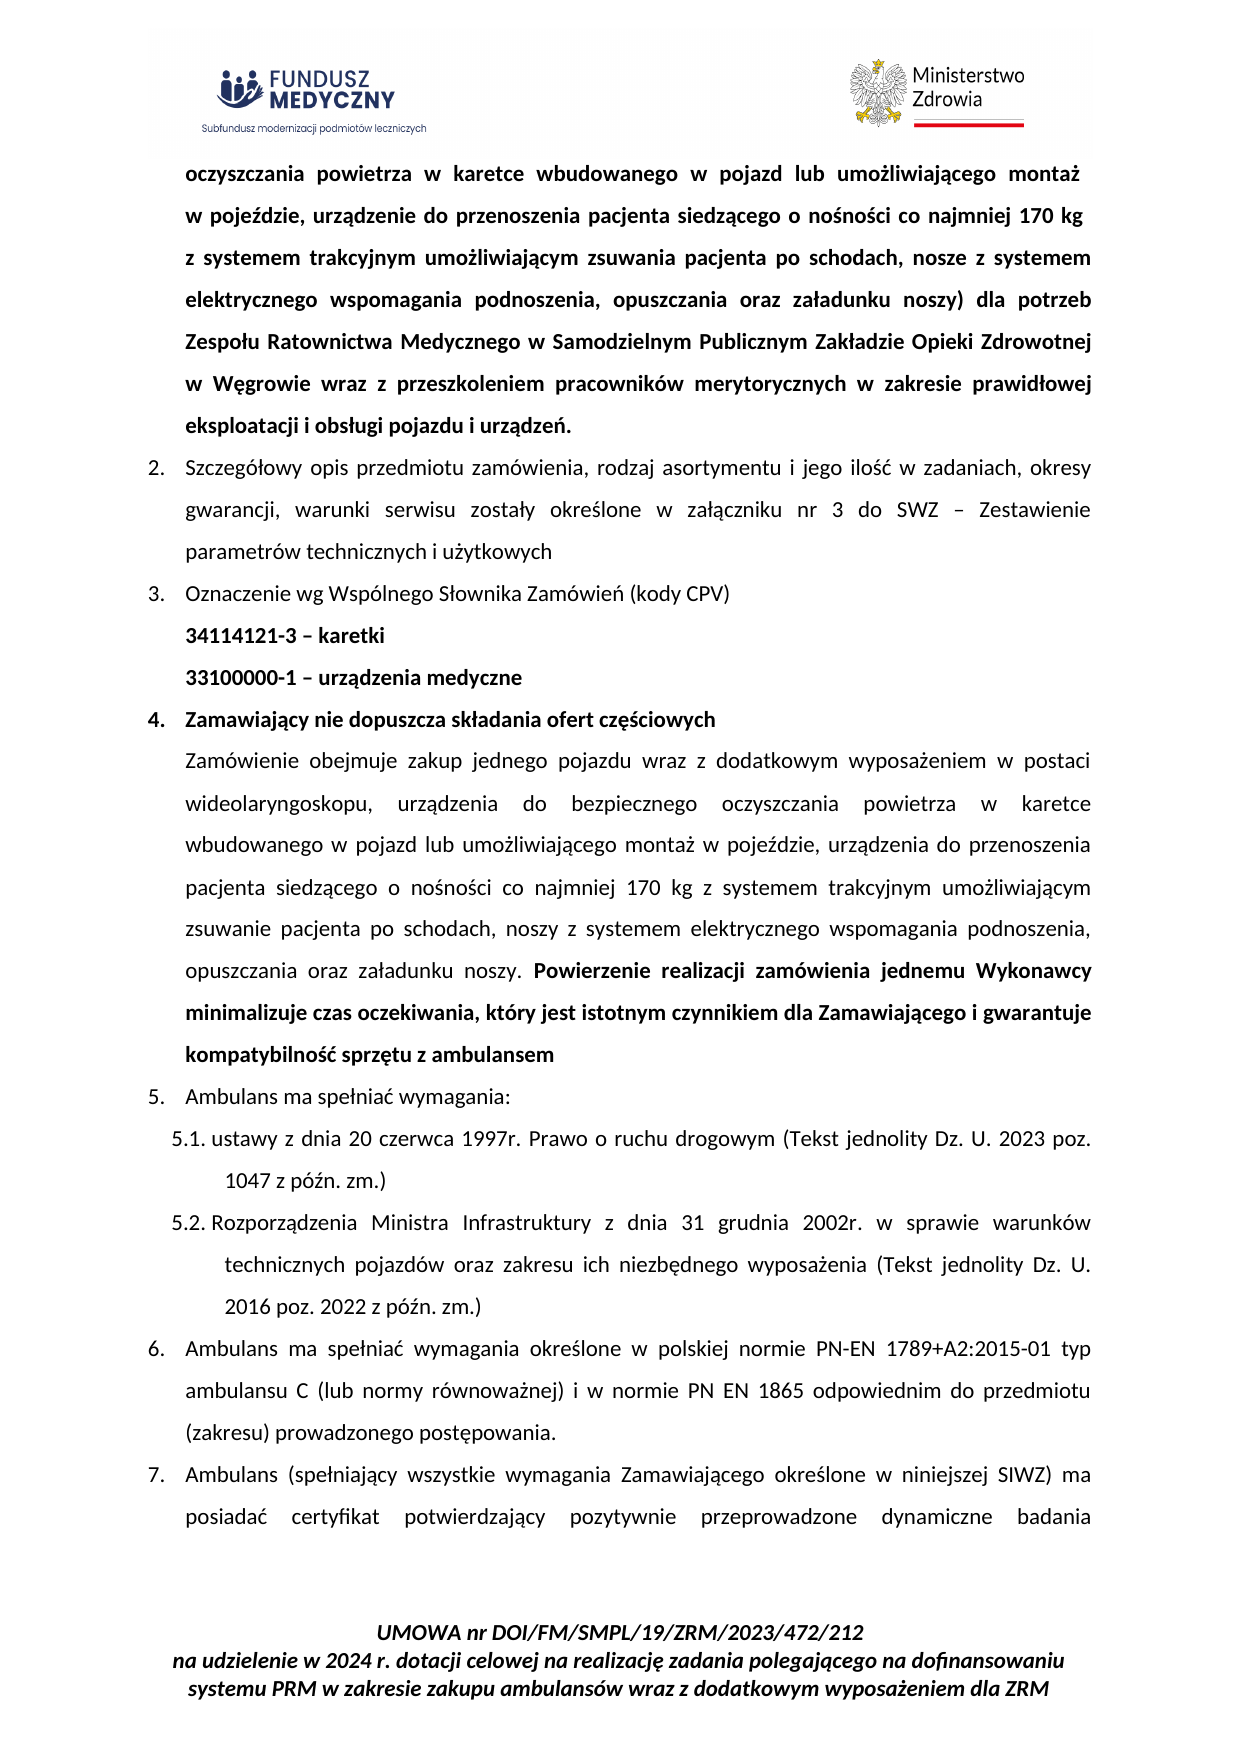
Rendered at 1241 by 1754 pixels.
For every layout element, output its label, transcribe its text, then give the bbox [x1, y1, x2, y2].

list 34114121-3 – karetki [185, 621, 1093, 649]
list Ambulans ma spełniać wymagania określone w polskiej normie PN-EN 1789+A2:2015-01 typ ambulansu C (lub normy równoważnej) i w normie PN EN 1865 odpowiednim do przedmiotu (zakresu) prowadzonego postępowania. [148, 1334, 1093, 1446]
list Ambulans ma spełniać wymagania: [148, 1082, 1093, 1111]
list Oznaczenie wg Wspólnego Słownika Zamówień (kody CPV) [148, 579, 1093, 607]
picture [147, 28, 1093, 159]
list Zamówienie obejmuje zakup jednego pojazdu wraz z dodatkowym wyposażeniem w postaci wideolaryngoskopu, urządzenia do bezpiecznego oczyszczania powietrza w karetce wbudowanego w pojazd lub umożliwiającego montaż w pojeździe, urządzenia do przenoszenia pacjenta siedzącego o nośności co najmniej 170 kg z systemem trakcyjnym umożliwiającym zsuwanie pacjenta po schodach, noszy z systemem elektrycznego wspomagania podnoszenia, opuszczania oraz załadunku noszy. Powierzenie realizacji zamówienia jednemu Wykonawcy minimalizuje czas oczekiwania, który jest istotnym czynnikiem dla Zamawiającego i gwarantuje kompatybilność sprzętu z ambulansem [185, 747, 1093, 1068]
list Rozporządzenia Ministra Infrastruktury z dnia 31 grudnia 2002r. w sprawie warunków technicznych pojazdów oraz zakresu ich niezbędnego wyposażenia (Tekst jednolity Dz. U. 2016 poz. 2022 z późn. zm.) [171, 1208, 1093, 1320]
list 33100000-1 – urządzenia medyczne [185, 663, 1093, 691]
list ustawy z dnia 20 czerwca 1997r. Prawo o ruchu drogowym (Tekst jednolity Dz. U. 2023 poz. 1047 z późn. zm.) [171, 1124, 1093, 1194]
list Zamawiający nie dopuszcza składania ofert częściowych [148, 705, 1093, 733]
list Szczegółowy opis przedmiotu zamówienia, rodzaj asortymentu i jego ilość w zadaniach, okresy gwarancji, warunki serwisu zostały określone w załączniku nr 3 do SWZ – Zestawienie parametrów technicznych i użytkowych [148, 453, 1093, 565]
